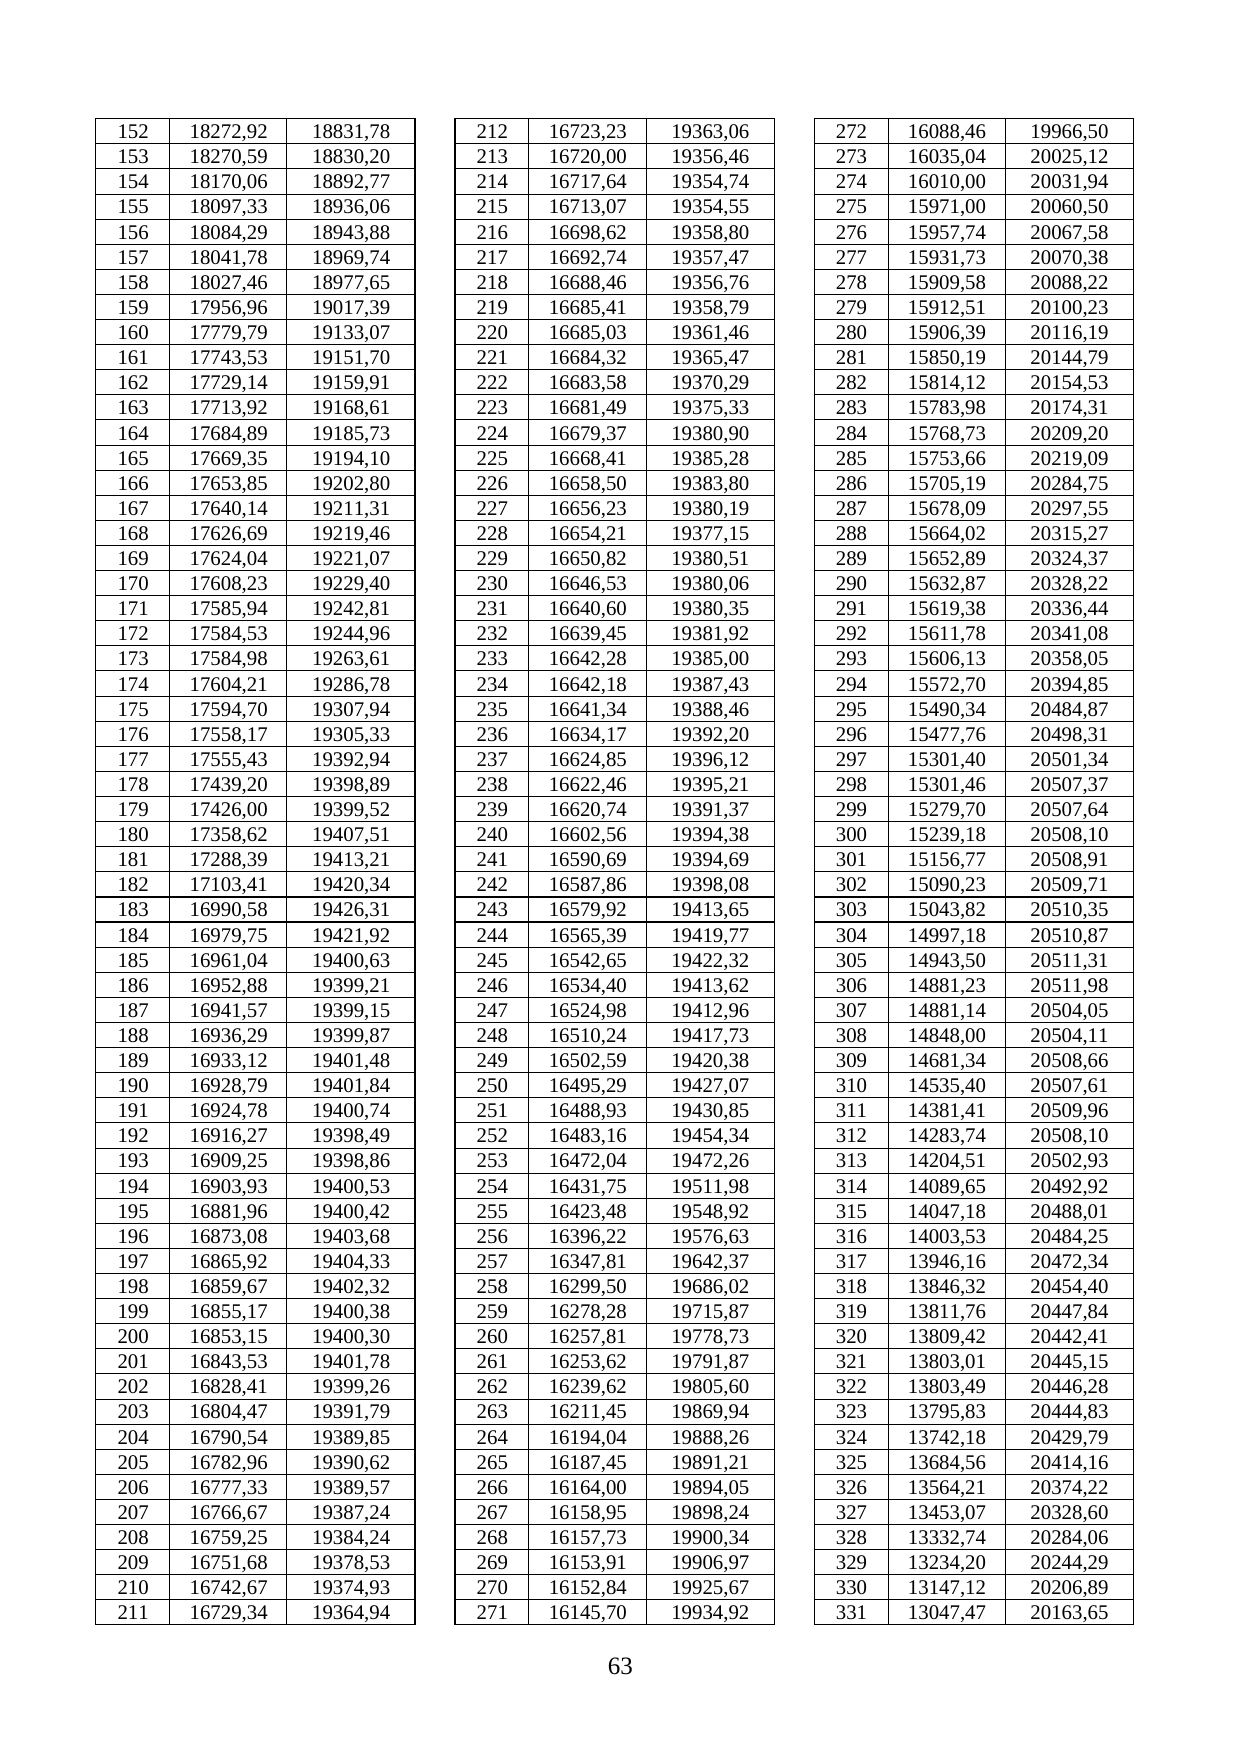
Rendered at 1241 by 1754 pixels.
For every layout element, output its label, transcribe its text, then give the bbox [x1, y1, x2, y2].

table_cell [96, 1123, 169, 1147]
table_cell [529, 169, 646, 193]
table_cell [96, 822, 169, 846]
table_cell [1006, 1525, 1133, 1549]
table_cell 17743,53 [170, 345, 286, 369]
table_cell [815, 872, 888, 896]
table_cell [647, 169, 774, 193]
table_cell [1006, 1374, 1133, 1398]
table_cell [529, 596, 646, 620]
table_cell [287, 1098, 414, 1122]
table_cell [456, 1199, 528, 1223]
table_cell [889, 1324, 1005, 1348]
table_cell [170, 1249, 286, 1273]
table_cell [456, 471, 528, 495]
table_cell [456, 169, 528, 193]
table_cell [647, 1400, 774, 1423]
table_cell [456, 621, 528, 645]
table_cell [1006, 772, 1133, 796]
table_cell 18943,88 [287, 220, 414, 244]
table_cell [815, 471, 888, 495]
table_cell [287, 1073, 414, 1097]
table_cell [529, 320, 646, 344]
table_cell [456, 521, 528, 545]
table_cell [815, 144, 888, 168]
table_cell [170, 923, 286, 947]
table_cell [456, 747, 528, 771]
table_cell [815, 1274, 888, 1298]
table_cell 166 [96, 471, 169, 495]
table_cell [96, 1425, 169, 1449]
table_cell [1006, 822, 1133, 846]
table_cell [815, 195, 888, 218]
table_cell 170 [96, 571, 169, 595]
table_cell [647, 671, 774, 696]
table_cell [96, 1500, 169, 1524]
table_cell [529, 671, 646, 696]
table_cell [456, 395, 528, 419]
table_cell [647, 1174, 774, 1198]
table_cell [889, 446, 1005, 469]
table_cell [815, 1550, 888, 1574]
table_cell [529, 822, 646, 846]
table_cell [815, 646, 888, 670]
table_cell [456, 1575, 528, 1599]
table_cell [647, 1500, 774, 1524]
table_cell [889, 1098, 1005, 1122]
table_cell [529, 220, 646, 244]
table_cell 18084,29 [170, 220, 286, 244]
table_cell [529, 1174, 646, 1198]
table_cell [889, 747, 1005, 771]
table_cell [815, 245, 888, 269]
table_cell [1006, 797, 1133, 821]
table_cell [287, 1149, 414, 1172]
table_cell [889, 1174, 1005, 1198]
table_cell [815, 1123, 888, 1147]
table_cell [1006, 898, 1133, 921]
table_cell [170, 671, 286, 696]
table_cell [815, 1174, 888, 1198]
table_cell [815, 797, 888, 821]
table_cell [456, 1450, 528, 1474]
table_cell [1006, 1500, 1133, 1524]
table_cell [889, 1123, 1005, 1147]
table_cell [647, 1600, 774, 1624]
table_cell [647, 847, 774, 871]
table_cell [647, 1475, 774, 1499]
table_cell 173 [96, 646, 169, 670]
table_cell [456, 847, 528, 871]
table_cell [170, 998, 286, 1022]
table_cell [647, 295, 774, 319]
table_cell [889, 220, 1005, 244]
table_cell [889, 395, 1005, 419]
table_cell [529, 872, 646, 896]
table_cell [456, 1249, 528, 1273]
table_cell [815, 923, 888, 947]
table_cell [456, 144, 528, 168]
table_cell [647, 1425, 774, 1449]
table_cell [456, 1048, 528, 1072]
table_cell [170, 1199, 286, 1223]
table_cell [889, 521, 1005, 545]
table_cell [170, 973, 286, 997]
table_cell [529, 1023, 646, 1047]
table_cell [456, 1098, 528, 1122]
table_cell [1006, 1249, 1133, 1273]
table_cell 19185,73 [287, 420, 414, 444]
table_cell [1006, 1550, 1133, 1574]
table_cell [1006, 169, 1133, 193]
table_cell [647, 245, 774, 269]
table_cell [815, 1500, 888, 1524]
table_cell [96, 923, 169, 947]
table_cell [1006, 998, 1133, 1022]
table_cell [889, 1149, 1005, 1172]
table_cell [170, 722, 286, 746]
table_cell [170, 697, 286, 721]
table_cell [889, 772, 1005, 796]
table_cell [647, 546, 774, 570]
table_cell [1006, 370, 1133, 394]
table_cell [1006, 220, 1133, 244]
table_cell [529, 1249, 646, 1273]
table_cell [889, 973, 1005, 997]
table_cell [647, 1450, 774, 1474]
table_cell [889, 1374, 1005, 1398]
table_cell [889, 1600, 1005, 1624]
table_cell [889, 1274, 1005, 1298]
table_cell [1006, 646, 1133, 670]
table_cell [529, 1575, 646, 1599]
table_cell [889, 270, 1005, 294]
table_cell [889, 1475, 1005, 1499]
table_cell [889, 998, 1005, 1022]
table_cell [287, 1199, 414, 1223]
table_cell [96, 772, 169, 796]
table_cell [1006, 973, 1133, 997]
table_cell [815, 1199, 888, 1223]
table_cell 19263,61 [287, 646, 414, 670]
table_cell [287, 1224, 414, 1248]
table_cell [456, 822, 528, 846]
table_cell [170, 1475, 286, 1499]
table_cell 159 [96, 295, 169, 319]
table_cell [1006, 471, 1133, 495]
table_cell 18830,20 [287, 144, 414, 168]
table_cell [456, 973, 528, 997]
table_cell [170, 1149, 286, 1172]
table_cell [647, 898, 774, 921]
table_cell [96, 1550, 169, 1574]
table_cell 19219,46 [287, 521, 414, 545]
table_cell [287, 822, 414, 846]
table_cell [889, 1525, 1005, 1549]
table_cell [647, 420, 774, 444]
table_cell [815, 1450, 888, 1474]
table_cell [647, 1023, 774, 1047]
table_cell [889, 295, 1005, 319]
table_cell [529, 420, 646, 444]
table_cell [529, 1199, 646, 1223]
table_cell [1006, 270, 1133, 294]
table_cell 168 [96, 521, 169, 545]
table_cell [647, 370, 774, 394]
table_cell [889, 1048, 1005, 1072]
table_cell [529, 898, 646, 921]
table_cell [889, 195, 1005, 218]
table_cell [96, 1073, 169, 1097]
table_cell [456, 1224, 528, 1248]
table_cell 18027,46 [170, 270, 286, 294]
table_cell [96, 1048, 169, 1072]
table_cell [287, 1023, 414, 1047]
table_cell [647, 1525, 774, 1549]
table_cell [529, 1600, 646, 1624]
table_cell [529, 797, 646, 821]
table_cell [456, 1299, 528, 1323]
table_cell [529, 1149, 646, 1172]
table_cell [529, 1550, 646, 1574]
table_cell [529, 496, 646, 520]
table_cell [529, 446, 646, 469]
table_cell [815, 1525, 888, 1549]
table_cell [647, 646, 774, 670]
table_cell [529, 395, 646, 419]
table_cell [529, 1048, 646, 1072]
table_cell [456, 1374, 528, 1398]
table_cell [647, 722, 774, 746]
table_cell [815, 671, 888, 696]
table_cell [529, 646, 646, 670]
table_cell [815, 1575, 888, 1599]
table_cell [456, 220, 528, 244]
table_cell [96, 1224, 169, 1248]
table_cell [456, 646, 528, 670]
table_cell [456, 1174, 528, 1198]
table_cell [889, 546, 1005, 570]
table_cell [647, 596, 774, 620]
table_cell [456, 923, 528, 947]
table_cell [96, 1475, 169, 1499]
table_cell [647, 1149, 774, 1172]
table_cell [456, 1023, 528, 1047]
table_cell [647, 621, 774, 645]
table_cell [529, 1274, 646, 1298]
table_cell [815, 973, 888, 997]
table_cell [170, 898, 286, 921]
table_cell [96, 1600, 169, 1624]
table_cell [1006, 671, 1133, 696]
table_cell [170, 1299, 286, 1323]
table_cell 156 [96, 220, 169, 244]
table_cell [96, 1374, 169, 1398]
table_cell 18270,59 [170, 144, 286, 168]
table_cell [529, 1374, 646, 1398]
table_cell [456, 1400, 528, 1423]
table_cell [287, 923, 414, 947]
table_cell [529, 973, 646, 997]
table_cell 19242,81 [287, 596, 414, 620]
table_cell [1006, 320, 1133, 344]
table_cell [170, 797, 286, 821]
table_cell 19017,39 [287, 295, 414, 319]
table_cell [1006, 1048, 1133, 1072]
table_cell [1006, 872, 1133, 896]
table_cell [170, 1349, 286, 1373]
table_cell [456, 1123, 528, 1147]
table_cell 17669,35 [170, 446, 286, 469]
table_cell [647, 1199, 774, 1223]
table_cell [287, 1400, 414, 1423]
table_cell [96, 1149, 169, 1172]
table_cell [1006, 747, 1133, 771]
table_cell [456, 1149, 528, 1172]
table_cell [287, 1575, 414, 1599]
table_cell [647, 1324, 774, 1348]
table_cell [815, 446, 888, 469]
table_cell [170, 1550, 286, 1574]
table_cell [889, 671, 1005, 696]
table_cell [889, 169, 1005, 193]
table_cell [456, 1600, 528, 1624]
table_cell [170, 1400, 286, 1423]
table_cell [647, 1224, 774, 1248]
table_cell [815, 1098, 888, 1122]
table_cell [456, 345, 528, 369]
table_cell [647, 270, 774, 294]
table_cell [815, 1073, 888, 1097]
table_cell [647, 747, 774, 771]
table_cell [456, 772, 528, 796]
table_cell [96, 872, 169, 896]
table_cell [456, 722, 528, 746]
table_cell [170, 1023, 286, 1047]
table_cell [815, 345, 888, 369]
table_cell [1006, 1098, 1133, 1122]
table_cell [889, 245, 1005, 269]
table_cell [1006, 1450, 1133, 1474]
table_cell 19159,91 [287, 370, 414, 394]
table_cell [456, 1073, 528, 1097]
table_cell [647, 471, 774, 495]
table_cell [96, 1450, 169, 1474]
table_cell 157 [96, 245, 169, 269]
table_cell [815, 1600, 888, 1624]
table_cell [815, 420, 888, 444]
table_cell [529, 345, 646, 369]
table_cell 17956,96 [170, 295, 286, 319]
table_cell 19151,70 [287, 345, 414, 369]
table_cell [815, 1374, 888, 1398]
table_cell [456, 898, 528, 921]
table_cell 18892,77 [287, 169, 414, 193]
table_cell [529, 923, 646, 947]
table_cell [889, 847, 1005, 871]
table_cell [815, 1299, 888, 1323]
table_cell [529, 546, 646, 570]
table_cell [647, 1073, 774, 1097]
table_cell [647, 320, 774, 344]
table_cell 18272,92 [170, 119, 286, 143]
table_cell 18831,78 [287, 119, 414, 143]
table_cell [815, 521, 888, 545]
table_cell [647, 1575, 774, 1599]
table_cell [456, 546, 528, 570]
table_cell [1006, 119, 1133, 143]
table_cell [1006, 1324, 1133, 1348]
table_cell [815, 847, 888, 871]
table_cell 18170,06 [170, 169, 286, 193]
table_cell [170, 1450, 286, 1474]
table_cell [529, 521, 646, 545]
table_cell 19211,31 [287, 496, 414, 520]
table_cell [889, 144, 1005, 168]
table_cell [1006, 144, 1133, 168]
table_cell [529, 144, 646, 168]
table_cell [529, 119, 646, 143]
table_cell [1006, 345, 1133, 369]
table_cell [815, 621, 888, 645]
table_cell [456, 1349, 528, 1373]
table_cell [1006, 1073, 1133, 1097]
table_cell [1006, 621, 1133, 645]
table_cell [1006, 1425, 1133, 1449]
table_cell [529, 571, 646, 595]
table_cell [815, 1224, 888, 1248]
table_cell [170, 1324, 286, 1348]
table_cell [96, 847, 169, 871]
table_cell 19133,07 [287, 320, 414, 344]
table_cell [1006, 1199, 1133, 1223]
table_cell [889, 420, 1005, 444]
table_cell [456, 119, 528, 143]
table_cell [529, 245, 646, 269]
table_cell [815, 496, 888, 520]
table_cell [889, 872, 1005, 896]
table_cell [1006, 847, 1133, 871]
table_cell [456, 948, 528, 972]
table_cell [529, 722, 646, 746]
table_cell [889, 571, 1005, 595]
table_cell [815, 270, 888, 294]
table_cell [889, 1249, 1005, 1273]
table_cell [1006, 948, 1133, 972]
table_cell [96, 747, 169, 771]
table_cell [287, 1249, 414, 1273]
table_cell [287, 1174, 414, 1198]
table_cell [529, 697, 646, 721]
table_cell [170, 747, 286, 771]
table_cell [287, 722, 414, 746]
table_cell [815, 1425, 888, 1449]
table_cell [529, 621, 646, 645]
table_cell 161 [96, 345, 169, 369]
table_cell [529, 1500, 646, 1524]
table_cell 160 [96, 320, 169, 344]
table_cell 17684,89 [170, 420, 286, 444]
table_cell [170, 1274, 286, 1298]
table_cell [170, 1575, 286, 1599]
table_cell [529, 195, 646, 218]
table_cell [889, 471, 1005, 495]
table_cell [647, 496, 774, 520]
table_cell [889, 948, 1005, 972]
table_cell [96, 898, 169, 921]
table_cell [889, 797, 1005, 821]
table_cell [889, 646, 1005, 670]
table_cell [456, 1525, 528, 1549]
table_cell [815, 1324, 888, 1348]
table_cell 17608,23 [170, 571, 286, 595]
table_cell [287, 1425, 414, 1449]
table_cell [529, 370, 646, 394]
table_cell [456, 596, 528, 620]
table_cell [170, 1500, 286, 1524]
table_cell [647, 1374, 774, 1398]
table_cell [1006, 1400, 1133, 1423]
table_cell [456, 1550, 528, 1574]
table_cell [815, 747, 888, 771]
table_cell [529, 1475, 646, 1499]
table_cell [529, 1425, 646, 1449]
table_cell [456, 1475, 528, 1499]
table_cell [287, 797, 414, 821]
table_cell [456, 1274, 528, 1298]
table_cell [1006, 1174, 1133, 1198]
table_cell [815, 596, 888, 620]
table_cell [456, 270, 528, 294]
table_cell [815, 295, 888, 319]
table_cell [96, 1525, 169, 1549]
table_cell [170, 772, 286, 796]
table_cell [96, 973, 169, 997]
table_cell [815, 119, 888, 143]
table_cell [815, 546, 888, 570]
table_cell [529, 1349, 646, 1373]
table_cell 17779,79 [170, 320, 286, 344]
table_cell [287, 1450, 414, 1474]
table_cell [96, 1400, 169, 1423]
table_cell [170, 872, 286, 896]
table_cell 17729,14 [170, 370, 286, 394]
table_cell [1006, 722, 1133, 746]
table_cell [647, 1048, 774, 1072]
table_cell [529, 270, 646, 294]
table_cell 169 [96, 546, 169, 570]
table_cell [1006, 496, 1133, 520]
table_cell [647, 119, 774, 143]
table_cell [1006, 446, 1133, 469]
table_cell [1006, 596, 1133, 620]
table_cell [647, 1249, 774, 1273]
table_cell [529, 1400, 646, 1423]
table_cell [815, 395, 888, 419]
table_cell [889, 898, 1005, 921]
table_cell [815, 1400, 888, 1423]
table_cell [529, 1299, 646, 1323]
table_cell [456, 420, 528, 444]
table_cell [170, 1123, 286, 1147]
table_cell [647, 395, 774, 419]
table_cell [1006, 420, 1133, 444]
table_cell 18969,74 [287, 245, 414, 269]
table_cell 171 [96, 596, 169, 620]
table_cell 158 [96, 270, 169, 294]
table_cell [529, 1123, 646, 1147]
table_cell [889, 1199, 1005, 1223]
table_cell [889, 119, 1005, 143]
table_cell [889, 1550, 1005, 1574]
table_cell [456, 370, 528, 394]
table_cell 17624,04 [170, 546, 286, 570]
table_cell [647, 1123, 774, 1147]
table_cell 19244,96 [287, 621, 414, 645]
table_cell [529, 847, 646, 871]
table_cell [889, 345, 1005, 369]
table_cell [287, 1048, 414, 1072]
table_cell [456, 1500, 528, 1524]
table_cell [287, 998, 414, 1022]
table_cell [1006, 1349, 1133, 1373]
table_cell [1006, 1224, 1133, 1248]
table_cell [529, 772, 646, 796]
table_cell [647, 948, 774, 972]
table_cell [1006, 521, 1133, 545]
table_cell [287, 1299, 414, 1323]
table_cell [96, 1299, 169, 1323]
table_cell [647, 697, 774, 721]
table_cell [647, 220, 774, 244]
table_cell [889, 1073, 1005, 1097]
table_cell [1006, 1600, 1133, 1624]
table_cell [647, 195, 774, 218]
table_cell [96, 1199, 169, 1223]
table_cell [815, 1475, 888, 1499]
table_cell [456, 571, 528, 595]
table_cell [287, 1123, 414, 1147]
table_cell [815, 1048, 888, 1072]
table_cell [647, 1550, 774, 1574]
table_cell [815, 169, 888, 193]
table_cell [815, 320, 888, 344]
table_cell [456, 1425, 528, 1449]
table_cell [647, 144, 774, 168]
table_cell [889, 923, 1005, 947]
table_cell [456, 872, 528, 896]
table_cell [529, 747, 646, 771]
table_cell 19221,07 [287, 546, 414, 570]
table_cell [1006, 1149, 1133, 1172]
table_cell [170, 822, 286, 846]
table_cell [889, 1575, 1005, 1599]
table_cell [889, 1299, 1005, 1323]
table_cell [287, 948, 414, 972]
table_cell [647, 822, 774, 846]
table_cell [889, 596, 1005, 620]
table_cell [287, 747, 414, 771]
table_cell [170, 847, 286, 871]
table_cell 17584,53 [170, 621, 286, 645]
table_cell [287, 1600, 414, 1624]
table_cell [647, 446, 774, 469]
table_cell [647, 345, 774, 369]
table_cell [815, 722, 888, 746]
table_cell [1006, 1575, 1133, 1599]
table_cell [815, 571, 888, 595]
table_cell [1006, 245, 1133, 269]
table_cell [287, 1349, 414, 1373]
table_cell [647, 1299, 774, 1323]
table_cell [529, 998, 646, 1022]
table_cell 18041,78 [170, 245, 286, 269]
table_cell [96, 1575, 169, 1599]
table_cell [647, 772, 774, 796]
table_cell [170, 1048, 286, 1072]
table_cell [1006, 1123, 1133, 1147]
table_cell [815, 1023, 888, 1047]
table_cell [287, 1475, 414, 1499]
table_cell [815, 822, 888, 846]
table_cell 153 [96, 144, 169, 168]
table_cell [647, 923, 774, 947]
table_cell 152 [96, 119, 169, 143]
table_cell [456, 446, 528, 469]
table_cell 18097,33 [170, 195, 286, 218]
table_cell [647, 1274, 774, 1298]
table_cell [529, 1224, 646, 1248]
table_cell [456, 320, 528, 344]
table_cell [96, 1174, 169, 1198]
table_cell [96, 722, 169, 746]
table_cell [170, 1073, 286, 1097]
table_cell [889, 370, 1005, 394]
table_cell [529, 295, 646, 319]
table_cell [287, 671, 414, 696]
table_cell 19202,80 [287, 471, 414, 495]
table_cell 19194,10 [287, 446, 414, 469]
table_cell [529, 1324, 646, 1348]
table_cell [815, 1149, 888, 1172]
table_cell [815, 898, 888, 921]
table_cell 17653,85 [170, 471, 286, 495]
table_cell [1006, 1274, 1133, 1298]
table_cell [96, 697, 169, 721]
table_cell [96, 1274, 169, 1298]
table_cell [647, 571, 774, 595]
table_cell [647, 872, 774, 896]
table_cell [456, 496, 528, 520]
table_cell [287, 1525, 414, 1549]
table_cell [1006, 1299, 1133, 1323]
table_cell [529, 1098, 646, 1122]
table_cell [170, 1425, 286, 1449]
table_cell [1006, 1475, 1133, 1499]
table_cell 162 [96, 370, 169, 394]
table_cell 172 [96, 621, 169, 645]
table_cell 165 [96, 446, 169, 469]
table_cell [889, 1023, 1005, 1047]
table_cell 19168,61 [287, 395, 414, 419]
table_cell 17713,92 [170, 395, 286, 419]
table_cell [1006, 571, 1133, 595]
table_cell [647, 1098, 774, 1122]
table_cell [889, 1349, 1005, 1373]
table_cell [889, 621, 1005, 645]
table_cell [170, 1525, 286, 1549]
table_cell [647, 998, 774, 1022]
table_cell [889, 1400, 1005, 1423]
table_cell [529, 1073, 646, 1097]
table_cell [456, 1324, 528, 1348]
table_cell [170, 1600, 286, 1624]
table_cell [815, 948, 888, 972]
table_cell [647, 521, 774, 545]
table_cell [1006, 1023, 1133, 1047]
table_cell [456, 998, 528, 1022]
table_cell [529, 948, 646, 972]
table_cell 174 [96, 671, 169, 696]
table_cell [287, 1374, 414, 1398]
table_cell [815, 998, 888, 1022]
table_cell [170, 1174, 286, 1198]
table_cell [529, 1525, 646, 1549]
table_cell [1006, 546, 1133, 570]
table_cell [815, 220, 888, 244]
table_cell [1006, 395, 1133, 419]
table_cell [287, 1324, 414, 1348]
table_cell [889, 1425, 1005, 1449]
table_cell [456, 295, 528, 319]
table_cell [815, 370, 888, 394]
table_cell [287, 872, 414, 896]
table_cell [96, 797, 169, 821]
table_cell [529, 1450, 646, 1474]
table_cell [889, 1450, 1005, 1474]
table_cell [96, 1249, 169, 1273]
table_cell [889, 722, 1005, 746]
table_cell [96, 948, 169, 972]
table_cell 17584,98 [170, 646, 286, 670]
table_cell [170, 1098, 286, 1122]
table_cell 19229,40 [287, 571, 414, 595]
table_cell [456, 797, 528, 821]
table_cell 18977,65 [287, 270, 414, 294]
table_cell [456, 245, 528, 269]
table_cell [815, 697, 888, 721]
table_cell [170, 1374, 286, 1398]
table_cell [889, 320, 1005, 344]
table_cell 164 [96, 420, 169, 444]
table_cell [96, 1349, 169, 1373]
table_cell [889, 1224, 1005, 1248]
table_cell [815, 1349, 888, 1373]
table_cell 17640,14 [170, 496, 286, 520]
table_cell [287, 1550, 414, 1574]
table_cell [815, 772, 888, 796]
table_cell 17585,94 [170, 596, 286, 620]
table_cell 155 [96, 195, 169, 218]
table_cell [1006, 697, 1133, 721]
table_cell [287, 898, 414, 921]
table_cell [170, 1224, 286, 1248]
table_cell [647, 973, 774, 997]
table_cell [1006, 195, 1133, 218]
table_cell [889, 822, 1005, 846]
table_cell 154 [96, 169, 169, 193]
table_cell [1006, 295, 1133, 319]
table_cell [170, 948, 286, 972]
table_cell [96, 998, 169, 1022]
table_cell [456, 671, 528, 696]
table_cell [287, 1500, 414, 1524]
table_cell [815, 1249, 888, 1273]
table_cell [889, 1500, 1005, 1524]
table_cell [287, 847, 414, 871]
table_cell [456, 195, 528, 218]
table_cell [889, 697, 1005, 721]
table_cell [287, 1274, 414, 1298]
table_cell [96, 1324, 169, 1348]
table_cell 167 [96, 496, 169, 520]
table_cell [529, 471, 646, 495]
table_cell 163 [96, 395, 169, 419]
table_cell 18936,06 [287, 195, 414, 218]
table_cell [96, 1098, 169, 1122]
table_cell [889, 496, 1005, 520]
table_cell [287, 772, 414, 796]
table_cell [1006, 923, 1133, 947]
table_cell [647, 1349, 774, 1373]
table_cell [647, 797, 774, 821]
table_cell 17626,69 [170, 521, 286, 545]
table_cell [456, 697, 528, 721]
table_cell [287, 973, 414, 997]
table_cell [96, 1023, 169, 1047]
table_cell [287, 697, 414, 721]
